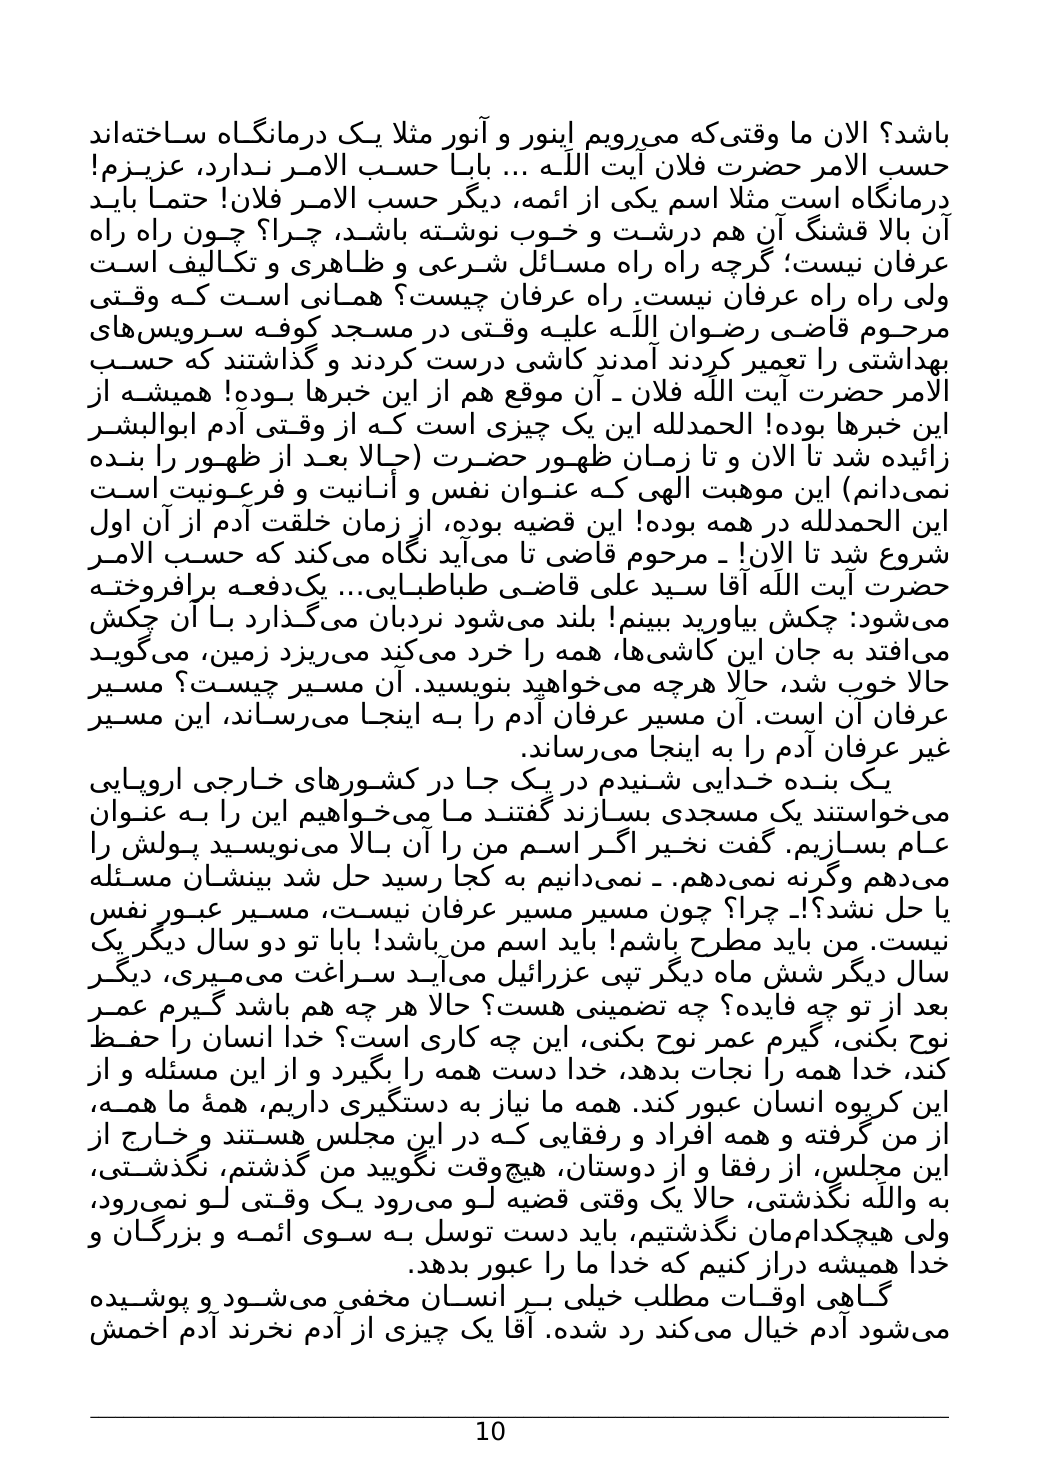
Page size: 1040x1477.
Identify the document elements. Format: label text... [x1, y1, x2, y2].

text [89, 1280, 951, 1345]
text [89, 118, 951, 764]
text یک بنده خدایی شنیدم در یک جا در کشورهای خارجی اروپایی می‌خواستند یک مسجدی بسازند گفتند ما می‌خواهیم این را به عنوان عام بسازیم. گفت نخیر اگر اسم من را آن بالا می‌نویسید پولش را می‌دهم وگرنه نمی‌دهم. ـ نمی‌دانیم به کجا رسید حل شد بینشان مسئله یا حل نشد؟!ـ چرا؟ چون مسیر مسیر عرفان نیست، مسیر عبور نفس نیست. من باید مطرح باشم! باید اسم من باشد! بابا تو دو سال دیگر یک سال دیگر شش ماه دیگر تپی عزرائیل می‌آید سراغت می‌میری، دیگر بعد از تو چه فایده؟ چه تضمینی هست؟ حالا هر چه هم باشد گیرم عمر نوح بکنی، گیرم عمر نوح بکنی، این چه کاری است؟ خدا انسان را حفظ کند، خدا همه را نجات بدهد، خدا دست همه را بگیرد و از این مسئله و از این کریوه انسان عبور کند. همه ما نیاز به دستگیری داریم، همۀ ما همه، از من گرفته و همه افراد و رفقایی که در این مجلس هستند و خارج از این مجلس، از رفقا و از دوستان، هیچ‌وقت نگویید من گذشتم، نگذشتی، به واللَه نگذشتی، حالا یک وقتی قضیه لو می‌رود یک وقتی لو نمی‌رود، ولی هیچکدام‌مان نگذشتیم، باید دست توسل به سوی ائمه و بزرگان و خدا همیشه دراز کنیم که خدا ما را عبور بدهد. [89, 764, 951, 1280]
